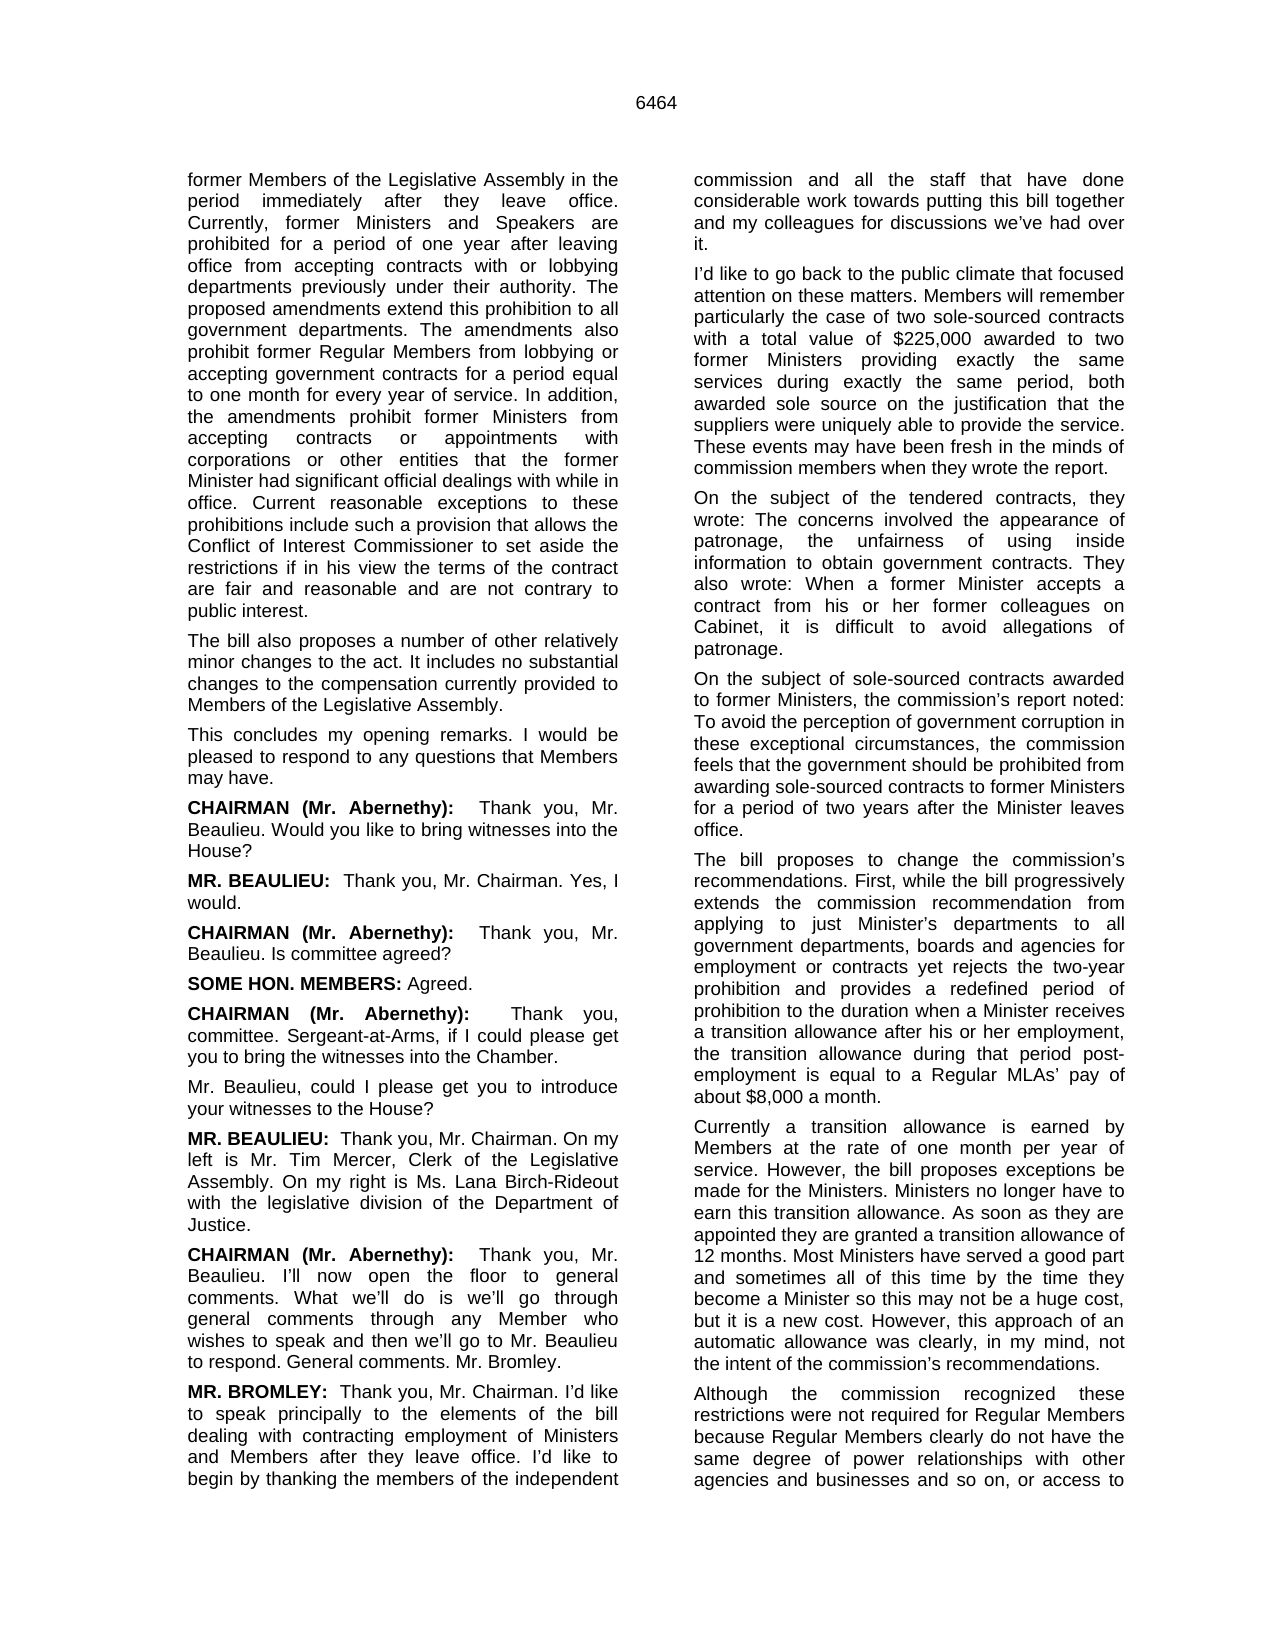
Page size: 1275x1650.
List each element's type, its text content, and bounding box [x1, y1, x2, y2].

text On the subject of sole-sourced contracts awarded to former Ministers, the commission’s report noted: To avoid the perception of government corruption in these exceptional circumstances, the commission feels that the government should be prohibited from awarding sole-sourced contracts to former Ministers for a period of two years after the Minister leaves office. [694, 668, 1125, 840]
text CHAIRMAN (Mr. Abernethy): Thank you, committee. Sergeant-at-Arms, if I could please get you to bring the witnesses into the Chamber. [187, 1003, 619, 1068]
text Mr. Beaulieu, could I please get you to introduce your witnesses to the House? [187, 1076, 619, 1119]
text MR. BEAULIEU: Thank you, Mr. Chairman. On my left is Mr. Tim Mercer, Clerk of the Legislative Assembly. On my right is Ms. Lana Birch-Rideout with the legislative division of the Department of Justice. [187, 1127, 619, 1235]
text The bill proposes to change the commission’s recommendations. First, while the bill progressively extends the commission recommendation from applying to just Minister’s departments to all government departments, boards and agencies for employment or contracts yet rejects the two-year prohibition and provides a redefined period of prohibition to the duration when a Minister receives a transition allowance after his or her employment, the transition allowance during that period post-employment is equal to a Regular MLAs’ pay of about $8,000 a month. [694, 848, 1125, 1107]
text This concludes my opening remarks. I would be pleased to respond to any questions that Members may have. [187, 724, 619, 789]
text CHAIRMAN (Mr. Abernethy): Thank you, Mr. Beaulieu. I’ll now open the floor to general comments. What we’ll do is we’ll go through general comments through any Member who wishes to speak and then we’ll go to Mr. Beaulieu to respond. General comments. Mr. Bromley. [187, 1243, 619, 1373]
text CHAIRMAN (Mr. Abernethy): Thank you, Mr. Beaulieu. Is committee agreed? [187, 922, 619, 965]
text CHAIRMAN (Mr. Abernethy): Thank you, Mr. Beaulieu. Would you like to bring witnesses into the House? [187, 797, 619, 862]
text MR. BROMLEY: Thank you, Mr. Chairman. I’d like to speak principally to the elements of the bill dealing with contracting employment of Ministers and Members after they leave office. I’d like to begin by thanking the members of the independent commission and all the staff that have done considerable work towards putting this bill together and my colleagues for discussions we’ve had over it. [187, 1381, 619, 1489]
text MR. BROMLEY: Thank you, Mr. Chairman. I’d like to speak principally to the elements of the bill dealing with contracting employment of Ministers and Members after they leave office. I’d like to begin by thanking the members of the independent commission and all the staff that have done considerable work towards putting this bill together and my colleagues for discussions we’ve had over it. [694, 168, 1125, 254]
text The bill also proposes a number of other relatively minor changes to the act. It includes no substantial changes to the compensation currently provided to Members of the Legislative Assembly. [187, 629, 619, 716]
text MR. BEAULIEU: Thank you, Mr. Chairman. Yes, I would. [187, 870, 619, 913]
text I’d like to go back to the public climate that focused attention on these matters. Members will remember particularly the case of two sole-sourced contracts with a total value of $225,000 awarded to two former Ministers providing exactly the same services during exactly the same period, both awarded sole source on the justification that the suppliers were uniquely able to provide the service. These events may have been fresh in the minds of commission members when they wrote the report. [694, 263, 1125, 478]
text On the subject of the tendered contracts, they wrote: The concerns involved the appearance of patronage, the unfairness of using inside information to obtain government contracts. They also wrote: When a former Minister accepts a contract from his or her former colleagues on Cabinet, it is difficult to avoid allegations of patronage. [694, 487, 1125, 659]
text SOME HON. MEMBERS: Agreed. [187, 973, 619, 994]
text Currently a transition allowance is earned by Members at the rate of one month per year of service. However, the bill proposes exceptions be made for the Ministers. Ministers no longer have to earn this transition allowance. As soon as they are appointed they are granted a transition allowance of 12 months. Most Ministers have served a good part and sometimes all of this time by the time they become a Minister so this may not be a huge cost, but it is a new cost. However, this approach of an automatic allowance was clearly, in my mind, not the intent of the commission’s recommendations. [694, 1116, 1125, 1374]
